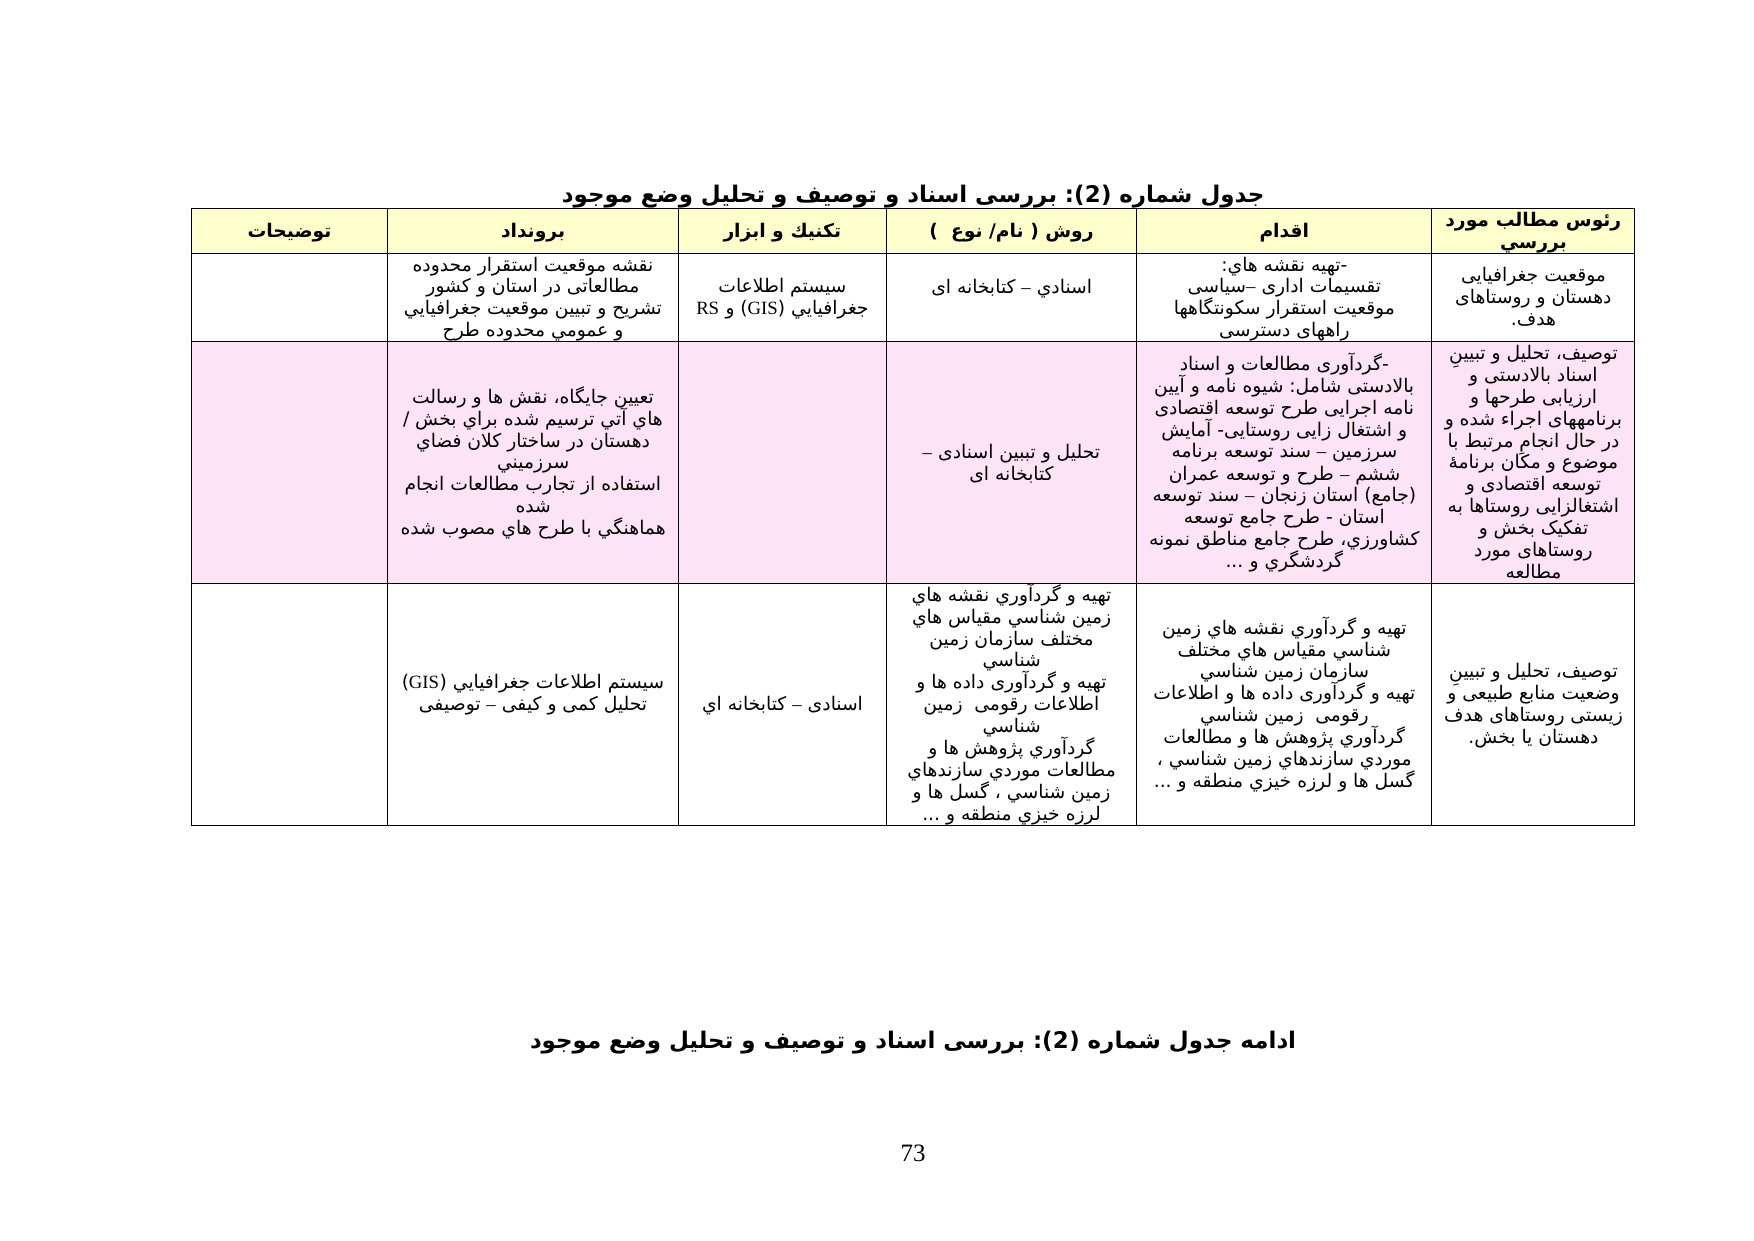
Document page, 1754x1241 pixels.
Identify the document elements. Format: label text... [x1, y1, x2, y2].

text جدول شماره (2): بررسی اسناد و توصیف و تحلیل وضع موجود [147, 181, 1679, 208]
table_header تكنيك و ابزار [679, 209, 886, 252]
table_cell تعيين جايگاه، نقش ها و رسالت هاي آتي ترسيم شده براي بخش / دهستان در ساختار كلان فضاي سرزميني استفاده از تجارب مطالعات انجام شده هماهنگي با طرح هاي مصوب شده [388, 342, 678, 583]
table_cell اسنادی – كتابخانه اي [679, 584, 886, 824]
table_header توضيحات [192, 209, 387, 252]
table_cell [679, 342, 886, 583]
text ادامه جدول شماره (2): بررسی اسناد و توصیف و تحلیل وضع موجود [147, 1027, 1679, 1053]
table_cell توصیف، تحلیل و تبیینِ وضعیت منابع طبیعی و زیستی روستاهای هدف دهستان یا بخش. [1432, 584, 1634, 824]
table_cell سيستم اطلاعات جغرافيايي (GIS) تحلیل کمی و کیفی – توصیفی [388, 584, 678, 824]
table_cell توصیف، تحلیل و تبیینِ اسناد بالادستی و ارزیابی طرحها و برنامههای اجراء شده و در حال انجامِ مرتبط با موضوع و مکان برنامۀ توسعه اقتصادی و اشتغالزایی روستاها به تفکیک بخش و روستاهای مورد مطالعه [1432, 342, 1634, 583]
table_cell تحلیل و تببین اسنادی – کتابخانه ای [887, 342, 1136, 583]
table_header اقدام [1137, 209, 1431, 252]
table_cell تهيه و گردآوري نقشه هاي زمين شناسي مقياس هاي مختلف سازمان زمين شناسي تهیه و گردآوری داده ها و اطلاعات رقومی زمين شناسي گردآوري پژوهش ها و مطالعات موردي سازندهاي زمين شناسي ، گسل ها و لرزه خيزي منطقه و ... [887, 584, 1136, 824]
table_cell [192, 342, 387, 583]
table_cell -گردآوری مطالعات و اسناد بالادستی شامل: شیوه نامه و آیین نامه اجرایی طرح توسعه اقتصادی و اشتغال زایی روستایی- آمایش سرزمین – سند توسعه برنامه ششم – طرح و توسعه عمران (جامع) استان زنجان – سند توسعه استان - طرح جامع توسعه كشاورزي، طرح جامع مناطق نمونه گردشگري و ... [1137, 342, 1431, 583]
table_header رئوس مطالب مورد بررسي [1432, 209, 1634, 252]
table_header روش ( نام/ نوع ) [887, 209, 1136, 252]
table_header برونداد [388, 209, 678, 252]
table_cell نقشه موقعيت استقرار محدوده مطالعاتی در استان و كشور تشريح و تبيين موقعيت جغرافيايي و عمومي محدوده طرح [388, 254, 678, 341]
table_cell -تهيه نقشه هاي: تقسیمات اداری –سیاسی موقعیت استقرار سکونتگاهها راههای دسترسی [1137, 254, 1431, 341]
table_cell تهيه و گردآوري نقشه هاي زمين شناسي مقياس هاي مختلف سازمان زمين شناسي تهیه و گردآوری داده ها و اطلاعات رقومی زمين شناسي گردآوري پژوهش ها و مطالعات موردي سازندهاي زمين شناسي ، گسل ها و لرزه خيزي منطقه و ... [1137, 584, 1431, 824]
table_cell [192, 584, 387, 824]
table_cell اسنادي – کتابخانه ای [887, 254, 1136, 341]
table_cell سيستم اطلاعات جغرافيايي (GIS) و RS [679, 254, 886, 341]
table_cell [192, 254, 387, 341]
table_cell موقعیت جغرافیایی دهستان و روستاهای هدف. [1432, 254, 1634, 341]
